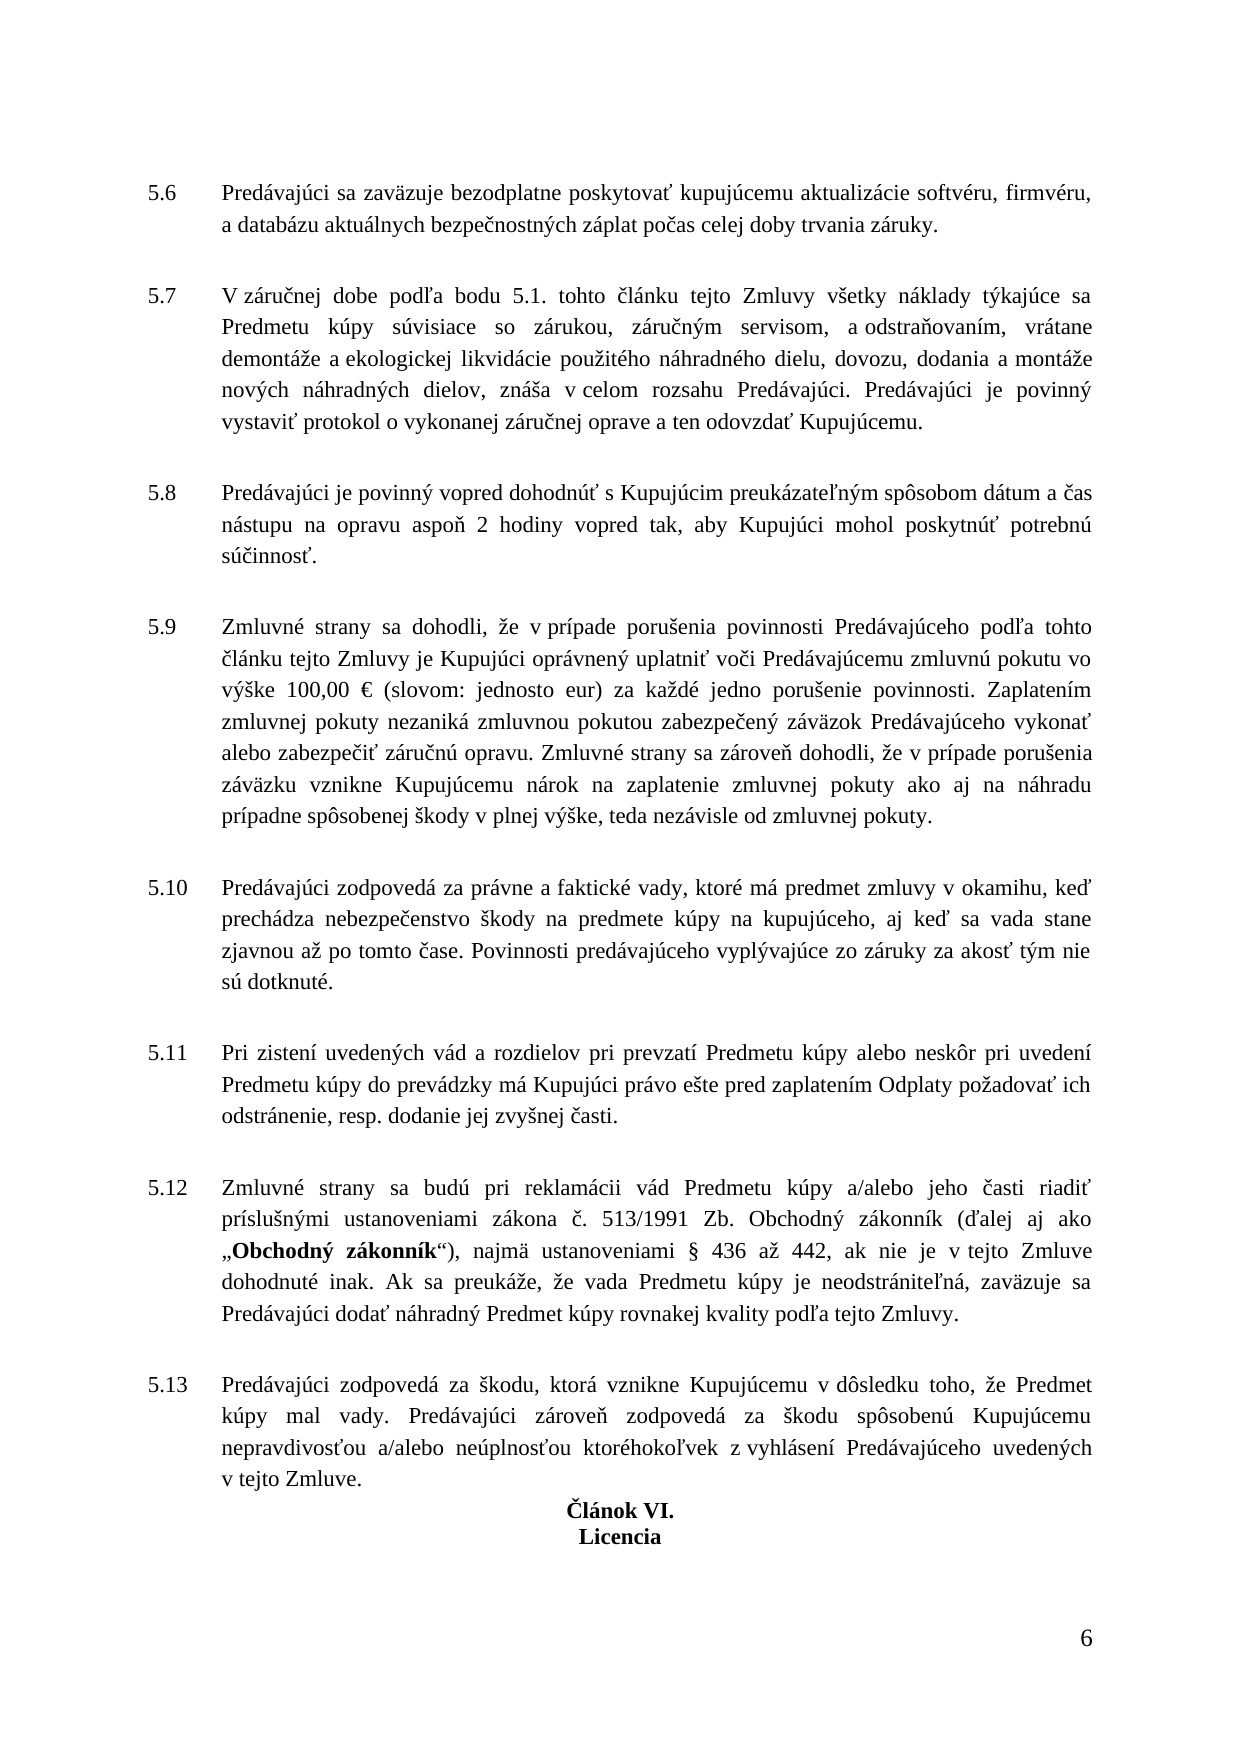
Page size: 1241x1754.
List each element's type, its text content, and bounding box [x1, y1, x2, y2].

list Predávajúci zodpovedá za škodu, ktorá vznikne Kupujúcemu v dôsledku toho, že Predmet kúpy mal vady. Predávajúci zároveň zodpovedá za škodu spôsobenú Kupujúcemu nepravdivosťou a/alebo neúplnosťou ktoréhokoľvek z vyhlásení Predávajúceho uvedených v tejto Zmluve. [148, 1371, 1092, 1492]
list Pri zistení uvedených vád a rozdielov pri prevzatí Predmetu kúpy alebo neskôr pri uvedení Predmetu kúpy do prevádzky má Kupujúci právo ešte pred zaplatením Odplaty požadovať ich odstránenie, resp. dodanie jej zvyšnej časti. [148, 1039, 1092, 1129]
text Článok VI. [148, 1497, 1093, 1523]
list V záručnej dobe podľa bodu 5.1. tohto článku tejto Zmluvy všetky náklady týkajúce sa Predmetu kúpy súvisiace so zárukou, záručným servisom, a odstraňovaním, vrátane demontáže a ekologickej likvidácie použitého náhradného dielu, dovozu, dodania a montáže nových náhradných dielov, znáša v celom rozsahu Predávajúci. Predávajúci je povinný vystaviť protokol o vykonanej záručnej oprave a ten odovzdať Kupujúcemu. [148, 282, 1092, 434]
list Zmluvné strany sa dohodli, že v prípade porušenia povinnosti Predávajúceho podľa tohto článku tejto Zmluvy je Kupujúci oprávnený uplatniť voči Predávajúcemu zmluvnú pokutu vo výške 100,00 € (slovom: jednosto eur) za každé jedno porušenie povinnosti. Zaplatením zmluvnej pokuty nezaniká zmluvnou pokutou zabezpečený záväzok Predávajúceho vykonať alebo zabezpečiť záručnú opravu. Zmluvné strany sa zároveň dohodli, že v prípade porušenia záväzku vznikne Kupujúcemu nárok na zaplatenie zmluvnej pokuty ako aj na náhradu prípadne spôsobenej škody v plnej výške, teda nezávisle od zmluvnej pokuty. [148, 613, 1092, 829]
text Licencia [148, 1523, 1093, 1550]
list Predávajúci zodpovedá za právne a faktické vady, ktoré má predmet zmluvy v okamihu, keď prechádza nebezpečenstvo škody na predmete kúpy na kupujúceho, aj keď sa vada stane zjavnou až po tomto čase. Povinnosti predávajúceho vyplývajúce zo záruky za akosť tým nie sú dotknuté. [148, 874, 1092, 995]
list Zmluvné strany sa budú pri reklamácii vád Predmetu kúpy a/alebo jeho časti riadiť príslušnými ustanoveniami zákona č. 513/1991 Zb. Obchodný zákonník (ďalej aj ako „Obchodný zákonník“), najmä ustanoveniami § 436 až 442, ak nie je v tejto Zmluve dohodnuté inak. Ak sa preukáže, že vada Predmetu kúpy je neodstrániteľná, zaväzuje sa Predávajúci dodať náhradný Predmet kúpy rovnakej kvality podľa tejto Zmluvy. [148, 1173, 1092, 1326]
list Predávajúci je povinný vopred dohodnúť s Kupujúcim preukázateľným spôsobom dátum a čas nástupu na opravu aspoň 2 hodiny vopred tak, aby Kupujúci mohol poskytnúť potrebnú súčinnosť. [148, 479, 1092, 568]
list Predávajúci sa zaväzuje bezodplatne poskytovať kupujúcemu aktualizácie softvéru, firmvéru, a databázu aktuálnych bezpečnostných záplat počas celej doby trvania záruky. [148, 179, 1092, 237]
